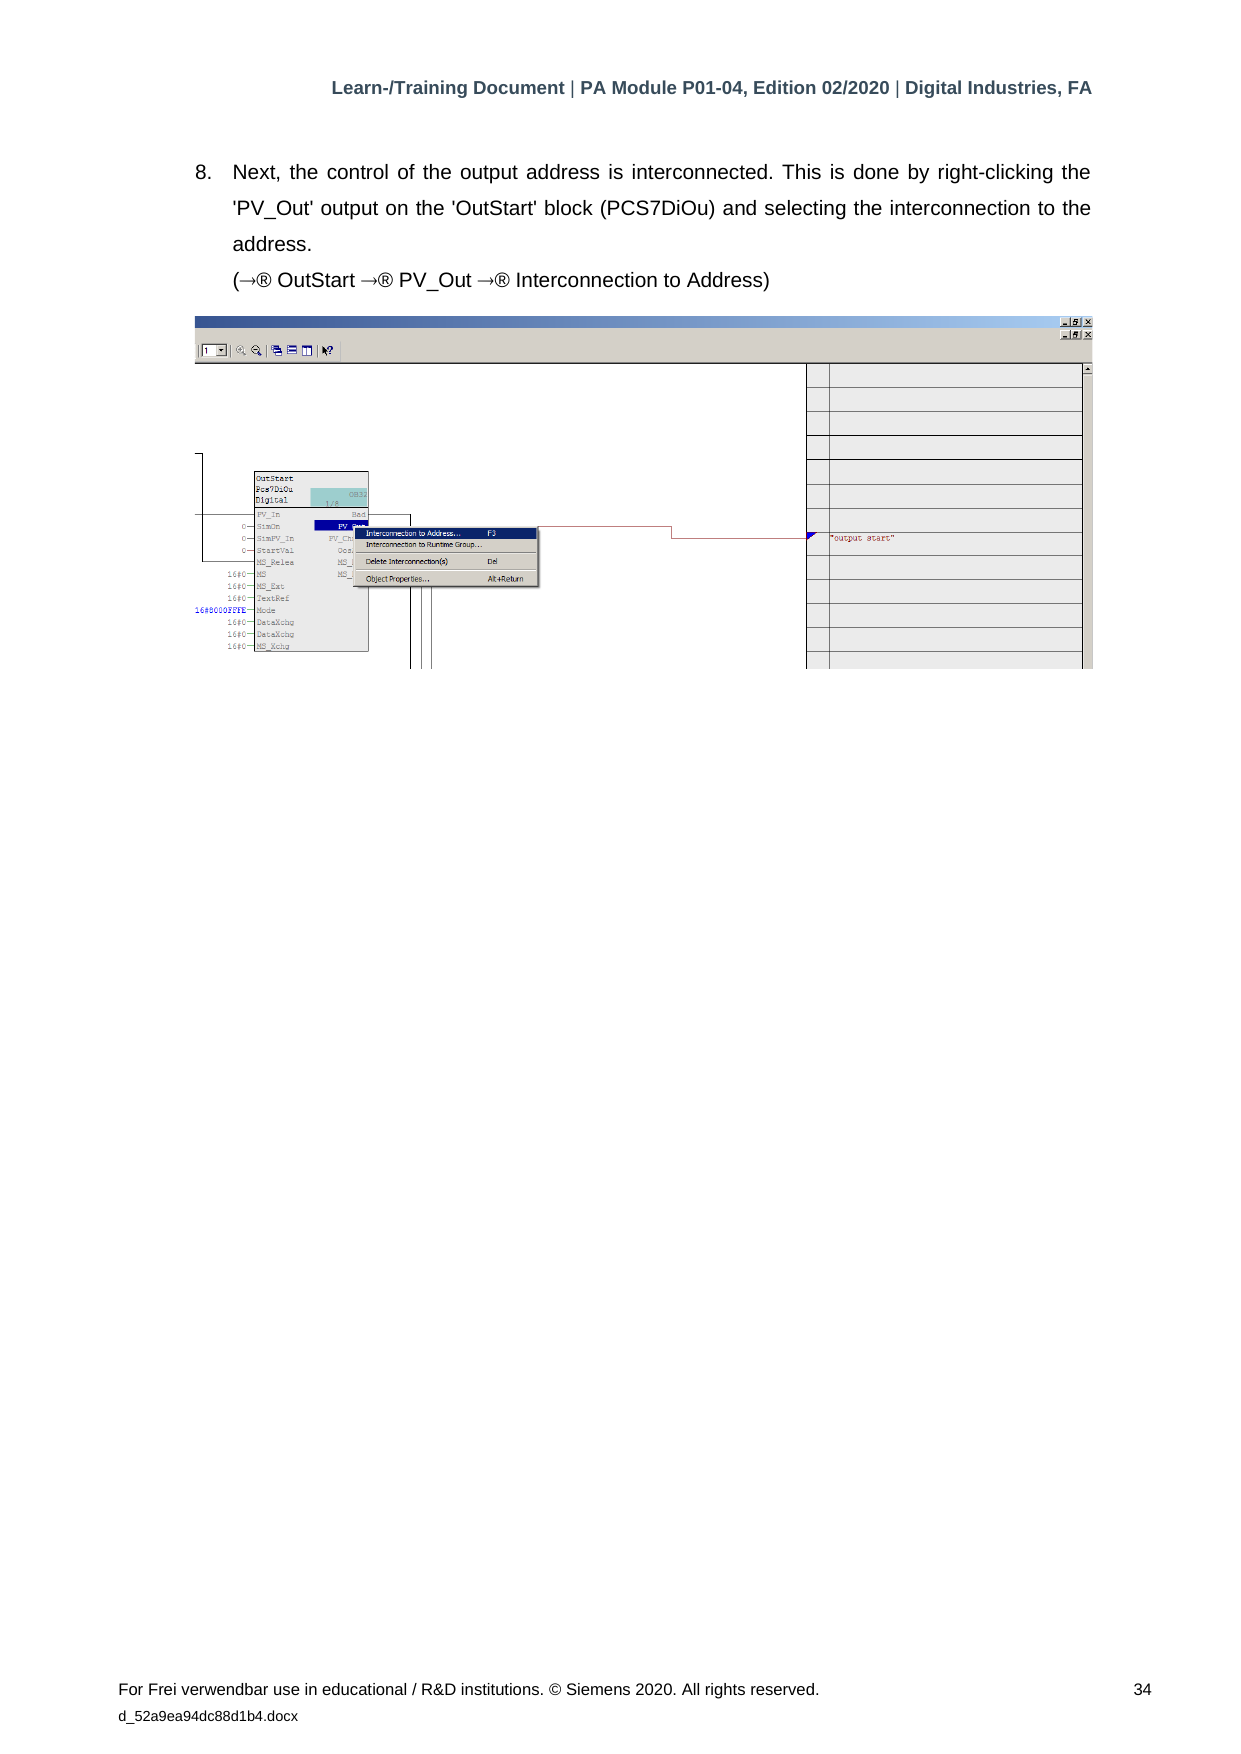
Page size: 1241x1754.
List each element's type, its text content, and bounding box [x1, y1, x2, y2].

picture [194, 316, 1093, 669]
text Next, the control of the output address is interconnected. This is done by right-clicking the 'PV_Out' output on the 'OutStart' block (PCS7DiOu) and selecting the interconnection to the address. (® OutStart ® PV_Out ® Interconnection to Address) [195, 160, 1092, 292]
